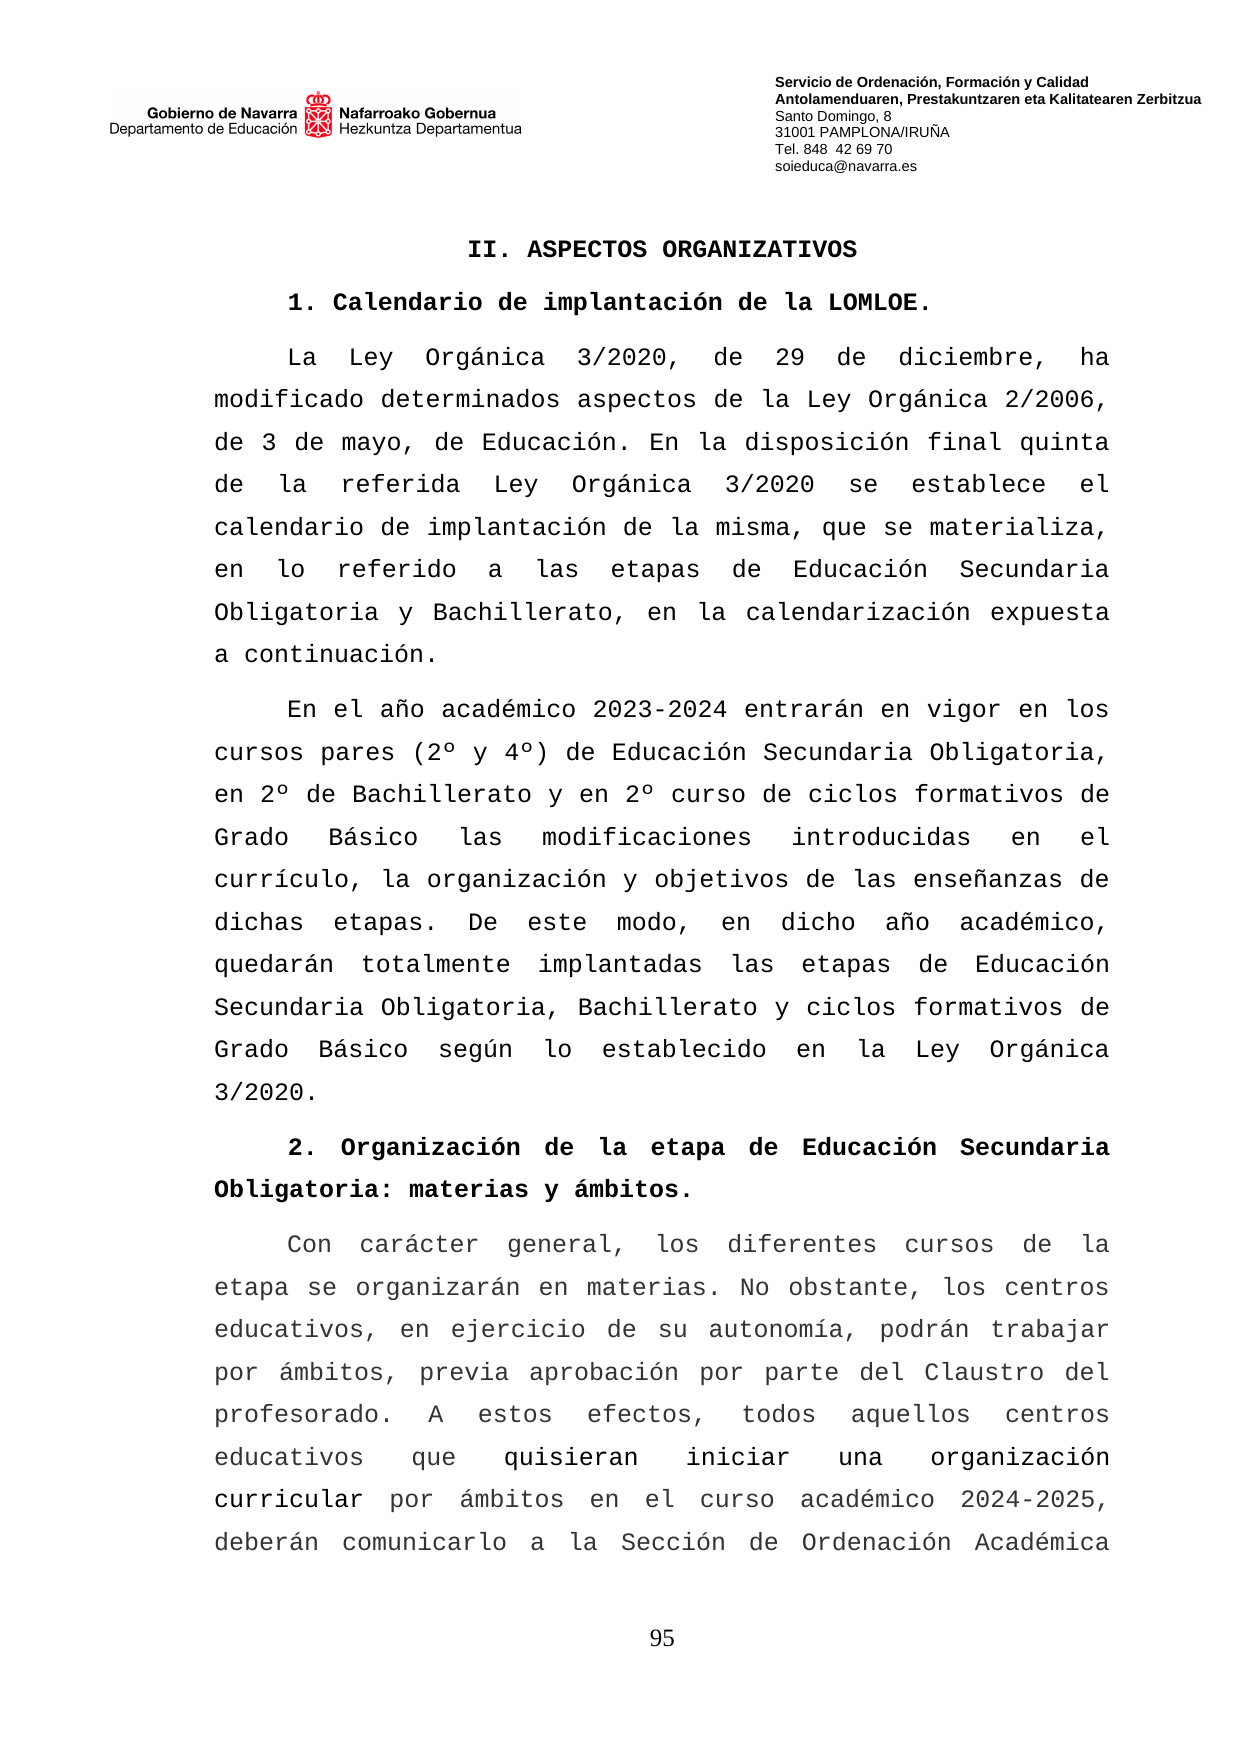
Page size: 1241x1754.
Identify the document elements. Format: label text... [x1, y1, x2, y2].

text En el año académico 2023-2024 entrarán en vigor en los cursos pares (2º y 4º) de Educación Secundaria Obligatoria, en 2º de Bachillerato y en 2º curso de ciclos formativos de Grado Básico las modificaciones introducidas en el currículo, la organización y objetivos de las enseñanzas de dichas etapas. De este modo, en dicho año académico, quedarán totalmente implantadas las etapas de Educación Secundaria Obligatoria, Bachillerato y ciclos formativos de Grado Básico según lo establecido en la Ley Orgánica 3/2020. [214, 697, 1110, 1108]
text 2. Organización de la etapa de Educación Secundaria Obligatoria: materias y ámbitos. [214, 1134, 1110, 1205]
text La Ley Orgánica 3/2020, de 29 de diciembre, ha modificado determinados aspectos de la Ley Orgánica 2/2006, de 3 de mayo, de Educación. En la disposición final quinta de la referida Ley Orgánica 3/2020 se establece el calendario de implantación de la misma, que se materializa, en lo referido a las etapas de Educación Secundaria Obligatoria y Bachillerato, en la calendarización expuesta a continuación. [214, 344, 1110, 670]
picture [109, 91, 522, 138]
text 1. Calendario de implantación de la LOMLOE. [214, 289, 1110, 318]
text II. ASPECTOS ORGANIZATIVOS [214, 236, 1110, 264]
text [214, 1232, 1110, 1558]
